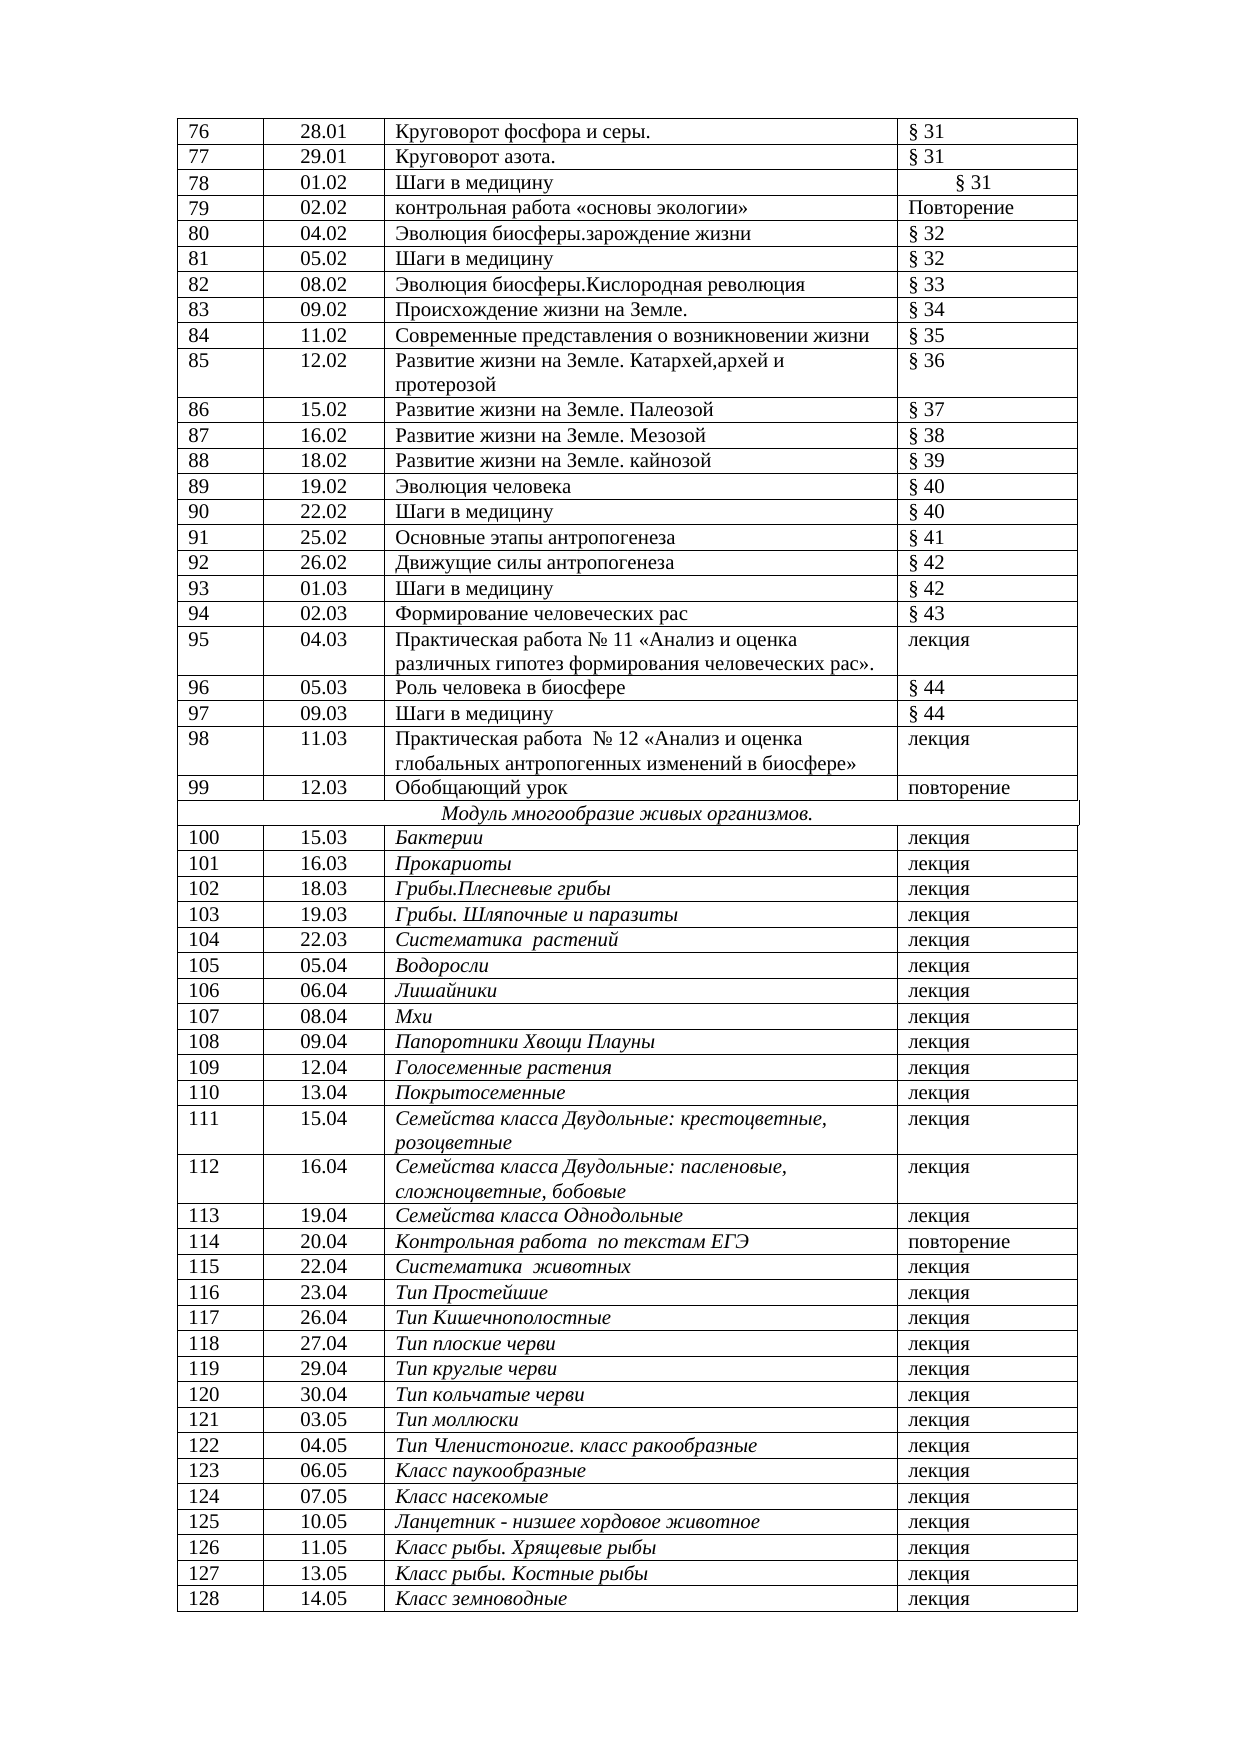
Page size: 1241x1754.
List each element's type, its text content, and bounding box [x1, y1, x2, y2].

table_cell 125 [178, 1510, 263, 1534]
table_cell лекция [898, 727, 1077, 774]
table_cell Тип плоские черви [385, 1331, 897, 1356]
table_cell лекция [898, 1357, 1077, 1381]
table_cell § 37 [898, 398, 1077, 422]
table_cell лекция [898, 1408, 1077, 1432]
table_cell Класс насекомые [385, 1484, 897, 1509]
table_cell Формирование человеческих рас [385, 602, 897, 626]
table_cell 11.05 [264, 1535, 384, 1560]
table_cell 121 [178, 1408, 263, 1432]
table_cell 28.01 [264, 119, 384, 144]
table_cell 30.04 [264, 1382, 384, 1407]
table_cell § 39 [898, 449, 1077, 473]
table_cell лекция [898, 1155, 1077, 1203]
table_cell Класс рыбы. Костные рыбы [385, 1561, 897, 1585]
table_cell Роль человека в биосфере [385, 676, 897, 700]
table_cell Тип Кишечнополостные [385, 1306, 897, 1330]
table_cell § 40 [898, 500, 1077, 524]
table_cell 94 [178, 602, 263, 626]
table_cell Развитие жизни на Земле. Мезозой [385, 423, 897, 447]
table_cell 25.02 [264, 525, 384, 549]
table_cell § 42 [898, 576, 1077, 601]
table_cell лекция [898, 1204, 1077, 1228]
table_cell Тип моллюски [385, 1408, 897, 1432]
table_cell 87 [178, 423, 263, 447]
table_cell Развитие жизни на Земле. кайнозой [385, 449, 897, 473]
table_cell 09.03 [264, 701, 384, 726]
table_cell § 40 [898, 474, 1077, 498]
table_cell 19.02 [264, 474, 384, 498]
table_cell 84 [178, 323, 263, 348]
table_cell Шаги в медицину [385, 170, 897, 195]
table_cell 26.02 [264, 551, 384, 575]
table_cell 124 [178, 1484, 263, 1509]
table_cell Эволюция биосферы.Кислородная революция [385, 272, 897, 297]
table_cell лекция [898, 1535, 1077, 1560]
table_cell Прокариоты [385, 851, 897, 876]
table_cell § 31 [898, 119, 1077, 144]
table_cell § 32 [898, 247, 1077, 271]
table_cell 83 [178, 298, 263, 322]
table_cell Тип кольчатые черви [385, 1382, 897, 1407]
table_cell 92 [178, 551, 263, 575]
table_cell 08.04 [264, 1004, 384, 1029]
table_cell лекция [898, 1561, 1077, 1585]
table_cell § 34 [898, 298, 1077, 322]
table_cell 04.03 [264, 627, 384, 675]
table_cell 113 [178, 1204, 263, 1228]
table_cell 85 [178, 349, 263, 396]
table_cell Семейства класса Двудольные: крестоцветные, розоцветные [385, 1106, 897, 1154]
table_cell 19.04 [264, 1204, 384, 1228]
table_cell лекция [898, 1106, 1077, 1154]
table_cell 123 [178, 1459, 263, 1483]
table_cell Тип Простейшие [385, 1280, 897, 1305]
table_cell 107 [178, 1004, 263, 1029]
table_cell § 31 [898, 170, 1077, 195]
table_cell лекция [898, 1484, 1077, 1509]
table_cell 12.03 [264, 776, 384, 800]
table_cell лекция [898, 1030, 1077, 1054]
table_cell Происхождение жизни на Земле. [385, 298, 897, 322]
table_cell § 33 [898, 272, 1077, 297]
table_cell 118 [178, 1331, 263, 1356]
table_cell Шаги в медицину [385, 576, 897, 601]
table_cell 26.04 [264, 1306, 384, 1330]
table_cell 01.03 [264, 576, 384, 601]
table_cell § 41 [898, 525, 1077, 549]
table_cell 80 [178, 221, 263, 246]
table_cell 104 [178, 928, 263, 952]
table_cell лекция [898, 1280, 1077, 1305]
table_cell 78 [178, 170, 263, 195]
table_cell Практическая работа № 11 «Анализ и оценка различных гипотез формирования человеческих рас». [385, 627, 897, 675]
table_cell 120 [178, 1382, 263, 1407]
table_cell 99 [178, 776, 263, 800]
table_cell Развитие жизни на Земле. Палеозой [385, 398, 897, 422]
table_cell 16.03 [264, 851, 384, 876]
table_cell 01.02 [264, 170, 384, 195]
table_cell лекция [898, 979, 1077, 1003]
table_cell § 38 [898, 423, 1077, 447]
table_cell лекция [898, 627, 1077, 675]
table_cell 23.04 [264, 1280, 384, 1305]
table_cell Голосеменные растения [385, 1055, 897, 1080]
table_cell Круговорот фосфора и серы. [385, 119, 897, 144]
table_cell 08.02 [264, 272, 384, 297]
table_cell 05.02 [264, 247, 384, 271]
table_cell лекция [898, 1081, 1077, 1105]
table_cell Развитие жизни на Земле. Катархей,архей и протерозой [385, 349, 897, 396]
table_cell 04.05 [264, 1433, 384, 1458]
table_cell лекция [898, 1331, 1077, 1356]
table_cell 77 [178, 145, 263, 169]
table_cell 91 [178, 525, 263, 549]
table_cell Грибы. Шляпочные и паразиты [385, 902, 897, 927]
table_cell Современные представления о возникновении жизни [385, 323, 897, 348]
table_cell 127 [178, 1561, 263, 1585]
table_cell лекция [898, 1055, 1077, 1080]
table_cell 81 [178, 247, 263, 271]
table_cell лекция [898, 877, 1077, 901]
table_cell 18.02 [264, 449, 384, 473]
table_cell лекция [898, 826, 1077, 850]
table_cell Практическая работа № 12 «Анализ и оценка глобальных антропогенных изменений в биосфере» [385, 727, 897, 774]
table_cell 114 [178, 1229, 263, 1254]
table_cell 93 [178, 576, 263, 601]
table_cell лекция [898, 851, 1077, 876]
table_cell 11.02 [264, 323, 384, 348]
table_cell Семейства класса Двудольные: пасленовые, сложноцветные, бобовые [385, 1155, 897, 1203]
table_cell 03.05 [264, 1408, 384, 1432]
table_cell § 32 [898, 221, 1077, 246]
table_cell 13.04 [264, 1081, 384, 1105]
table_cell Класс паукообразные [385, 1459, 897, 1483]
table_cell 119 [178, 1357, 263, 1381]
table_cell лекция [898, 1433, 1077, 1458]
table_cell 15.04 [264, 1106, 384, 1154]
table_cell Круговорот азота. [385, 145, 897, 169]
table_cell 89 [178, 474, 263, 498]
table_cell Класс рыбы. Хрящевые рыбы [385, 1535, 897, 1560]
table_cell лекция [898, 953, 1077, 978]
table_cell Ланцетник - низшее хордовое животное [385, 1510, 897, 1534]
table_cell 101 [178, 851, 263, 876]
table_cell Покрытосеменные [385, 1081, 897, 1105]
table_cell 112 [178, 1155, 263, 1203]
table_cell § 36 [898, 349, 1077, 396]
table_cell Мхи [385, 1004, 897, 1029]
table_cell Систематика животных [385, 1255, 897, 1279]
table_cell 07.05 [264, 1484, 384, 1509]
table_cell Лишайники [385, 979, 897, 1003]
table_cell 109 [178, 1055, 263, 1080]
table_cell 86 [178, 398, 263, 422]
table_cell 02.03 [264, 602, 384, 626]
table_cell § 31 [898, 145, 1077, 169]
table_cell 29.04 [264, 1357, 384, 1381]
table_cell 18.03 [264, 877, 384, 901]
table_cell Контрольная работа по текстам ЕГЭ [385, 1229, 897, 1254]
table_cell Эволюция биосферы.зарождение жизни [385, 221, 897, 246]
table_cell 126 [178, 1535, 263, 1560]
table_cell 105 [178, 953, 263, 978]
table_cell § 42 [898, 551, 1077, 575]
table_cell § 43 [898, 602, 1077, 626]
table_cell 111 [178, 1106, 263, 1154]
table_cell 98 [178, 727, 263, 774]
table_cell 122 [178, 1433, 263, 1458]
table_cell Тип круглые черви [385, 1357, 897, 1381]
table_cell лекция [898, 1459, 1077, 1483]
table_cell Основные этапы антропогенеза [385, 525, 897, 549]
table_cell 128 [178, 1586, 263, 1611]
table_cell 106 [178, 979, 263, 1003]
table_cell лекция [898, 1586, 1077, 1611]
table_cell 05.03 [264, 676, 384, 700]
table_cell 27.04 [264, 1331, 384, 1356]
table_cell 97 [178, 701, 263, 726]
table_cell 116 [178, 1280, 263, 1305]
table_cell лекция [898, 1382, 1077, 1407]
table_cell 22.02 [264, 500, 384, 524]
table_cell 19.03 [264, 902, 384, 927]
table_cell Шаги в медицину [385, 247, 897, 271]
table_cell 95 [178, 627, 263, 675]
table_cell 115 [178, 1255, 263, 1279]
table_cell 20.04 [264, 1229, 384, 1254]
table_cell Повторение [898, 196, 1077, 220]
table_cell Движущие силы антропогенеза [385, 551, 897, 575]
table_cell 05.04 [264, 953, 384, 978]
table_cell лекция [898, 1306, 1077, 1330]
table_cell 06.05 [264, 1459, 384, 1483]
table_cell § 44 [898, 701, 1077, 726]
table_cell 96 [178, 676, 263, 700]
table_cell 110 [178, 1081, 263, 1105]
table_cell Систематика растений [385, 928, 897, 952]
table_cell 09.04 [264, 1030, 384, 1054]
table_cell лекция [898, 1004, 1077, 1029]
table_cell 04.02 [264, 221, 384, 246]
table_cell лекция [898, 1255, 1077, 1279]
table_cell 02.02 [264, 196, 384, 220]
table_cell 22.04 [264, 1255, 384, 1279]
table_cell Шаги в медицину [385, 500, 897, 524]
table_cell § 35 [898, 323, 1077, 348]
table_cell Водоросли [385, 953, 897, 978]
table_cell Семейства класса Однодольные [385, 1204, 897, 1228]
table_cell лекция [898, 1510, 1077, 1534]
table_cell 12.04 [264, 1055, 384, 1080]
table_cell 12.02 [264, 349, 384, 396]
table_cell Обобщающий урок [385, 776, 897, 800]
table_cell 29.01 [264, 145, 384, 169]
table_cell 82 [178, 272, 263, 297]
table_cell 10.05 [264, 1510, 384, 1534]
table_cell Модуль многообразие живых организмов. [178, 800, 1079, 824]
table_cell 15.02 [264, 398, 384, 422]
table_cell контрольная работа «основы экологии» [385, 196, 897, 220]
table_cell Эволюция человека [385, 474, 897, 498]
table_cell повторение [898, 1229, 1077, 1254]
table_cell лекция [898, 928, 1077, 952]
table_cell Тип Членистоногие. класс ракообразные [385, 1433, 897, 1458]
table_cell Шаги в медицину [385, 701, 897, 726]
table_cell Папоротники Хвощи Плауны [385, 1030, 897, 1054]
table_cell 88 [178, 449, 263, 473]
table_cell 11.03 [264, 727, 384, 774]
table_cell 15.03 [264, 826, 384, 850]
table_cell § 44 [898, 676, 1077, 700]
table_cell 76 [178, 119, 263, 144]
table_cell 108 [178, 1030, 263, 1054]
table_cell 117 [178, 1306, 263, 1330]
table_cell Класс земноводные [385, 1586, 897, 1611]
table_cell 06.04 [264, 979, 384, 1003]
table_cell 16.02 [264, 423, 384, 447]
table_cell 14.05 [264, 1586, 384, 1611]
table_cell повторение [898, 776, 1077, 800]
table_cell 79 [178, 196, 263, 220]
table_cell 13.05 [264, 1561, 384, 1585]
table_cell 09.02 [264, 298, 384, 322]
table_cell лекция [898, 902, 1077, 927]
table_cell 100 [178, 826, 263, 850]
table_cell 90 [178, 500, 263, 524]
table_cell Грибы.Плесневые грибы [385, 877, 897, 901]
table_cell Бактерии [385, 826, 897, 850]
table_cell 102 [178, 877, 263, 901]
table_cell 16.04 [264, 1155, 384, 1203]
table_cell 22.03 [264, 928, 384, 952]
table_cell 103 [178, 902, 263, 927]
